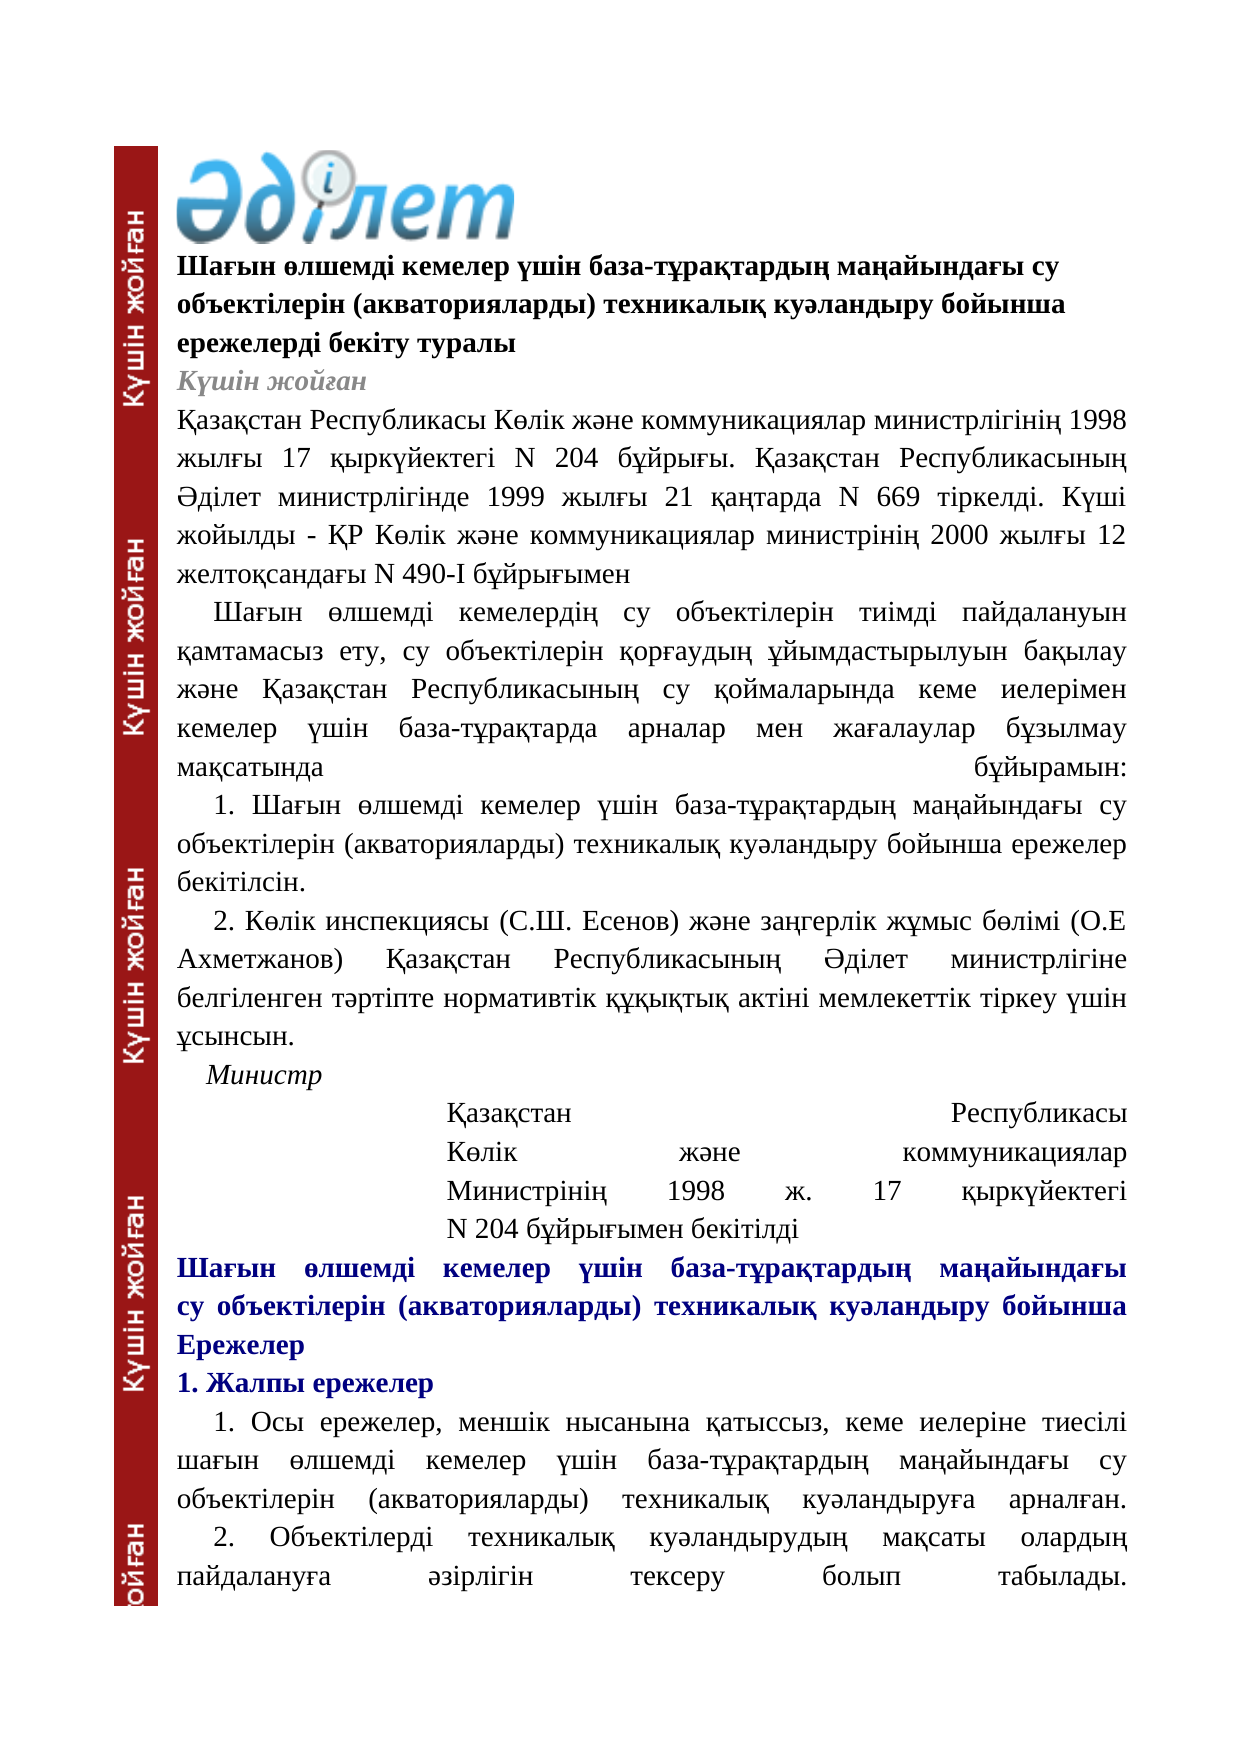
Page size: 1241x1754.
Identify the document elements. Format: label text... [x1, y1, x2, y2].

picture [114, 589, 158, 594]
picture [114, 1360, 158, 1365]
picture [114, 1052, 158, 1057]
picture [114, 1245, 158, 1250]
picture [114, 146, 158, 248]
picture [114, 1399, 158, 1404]
text Күшін жойған [112, 363, 1128, 397]
text Қазақстан Республикасы Көлік және коммуникациялар министрлігінің 1998 жылғы 17 қыркүйектегі N 204 бұйрығы. Қазақстан Республикасының Әділет министрлігінде 1999 жылғы 21 қаңтарда N 669 тіркелді. Күші жойылды - ҚР Көлік және коммуникациялар министрінің 2000 жылғы 12 желтоқсандағы N 490-І бұйрығымен [112, 402, 1128, 589]
picture [114, 1091, 158, 1096]
picture [176, 150, 515, 244]
picture [114, 1592, 158, 1606]
text Шағын өлшемді кемелер үшін база-тұрақтардың маңайындағы су объектілерін (акваторияларды) техникалық куәландыру бойынша ережелерді бекіту туралы [112, 248, 1128, 358]
picture [114, 358, 158, 363]
text Қазақстан Республикасы Көлiк және коммуникациялар Министрiнiң 1998 ж. 17 қыркүйектегі N 204 бұйрығымен бекітілді [112, 1096, 1128, 1245]
picture [114, 397, 158, 402]
text Шағын өлшемдi кемелердiң су объектiлерiн тиiмдi пайдалануын қамтамасыз ету, су объектiлерiн қорғаудың ұйымдастырылуын бақылау және Қазақстан Республикасының су қоймаларында кеме иелерiмен кемелер үшiн база-тұрақтарда арналар мен жағалаулар бұзылмау мақсатында бұйырамын: 1. Шағын өлшемдi кемелер үшiн база-тұрақтардың маңайындағы су объектiлерiн (акваторияларды) техникалық куәландыру бойынша ережелер бекiтiлсiн. 2. Көлiк инспекциясы (С.Ш. Есенов) және заңгерлiк жұмыс бөлімі (О.Е Ахметжанов) Қазақстан Республикасының Әділет министрлiгiне белгiленген тәртiпте нормативтiк құқықтық актіні мемлекеттiк тiркеу үшiн ұсынсын. [112, 594, 1128, 1052]
text Министр [112, 1057, 1128, 1091]
text 1. Жалпы ережелер [112, 1365, 1128, 1399]
text Шағын өлшемді кемелер үшін база-тұрақтардың маңайындағы су объектілерін (акваторияларды) техникалық куәландыру бойынша Ережелер [112, 1250, 1128, 1360]
